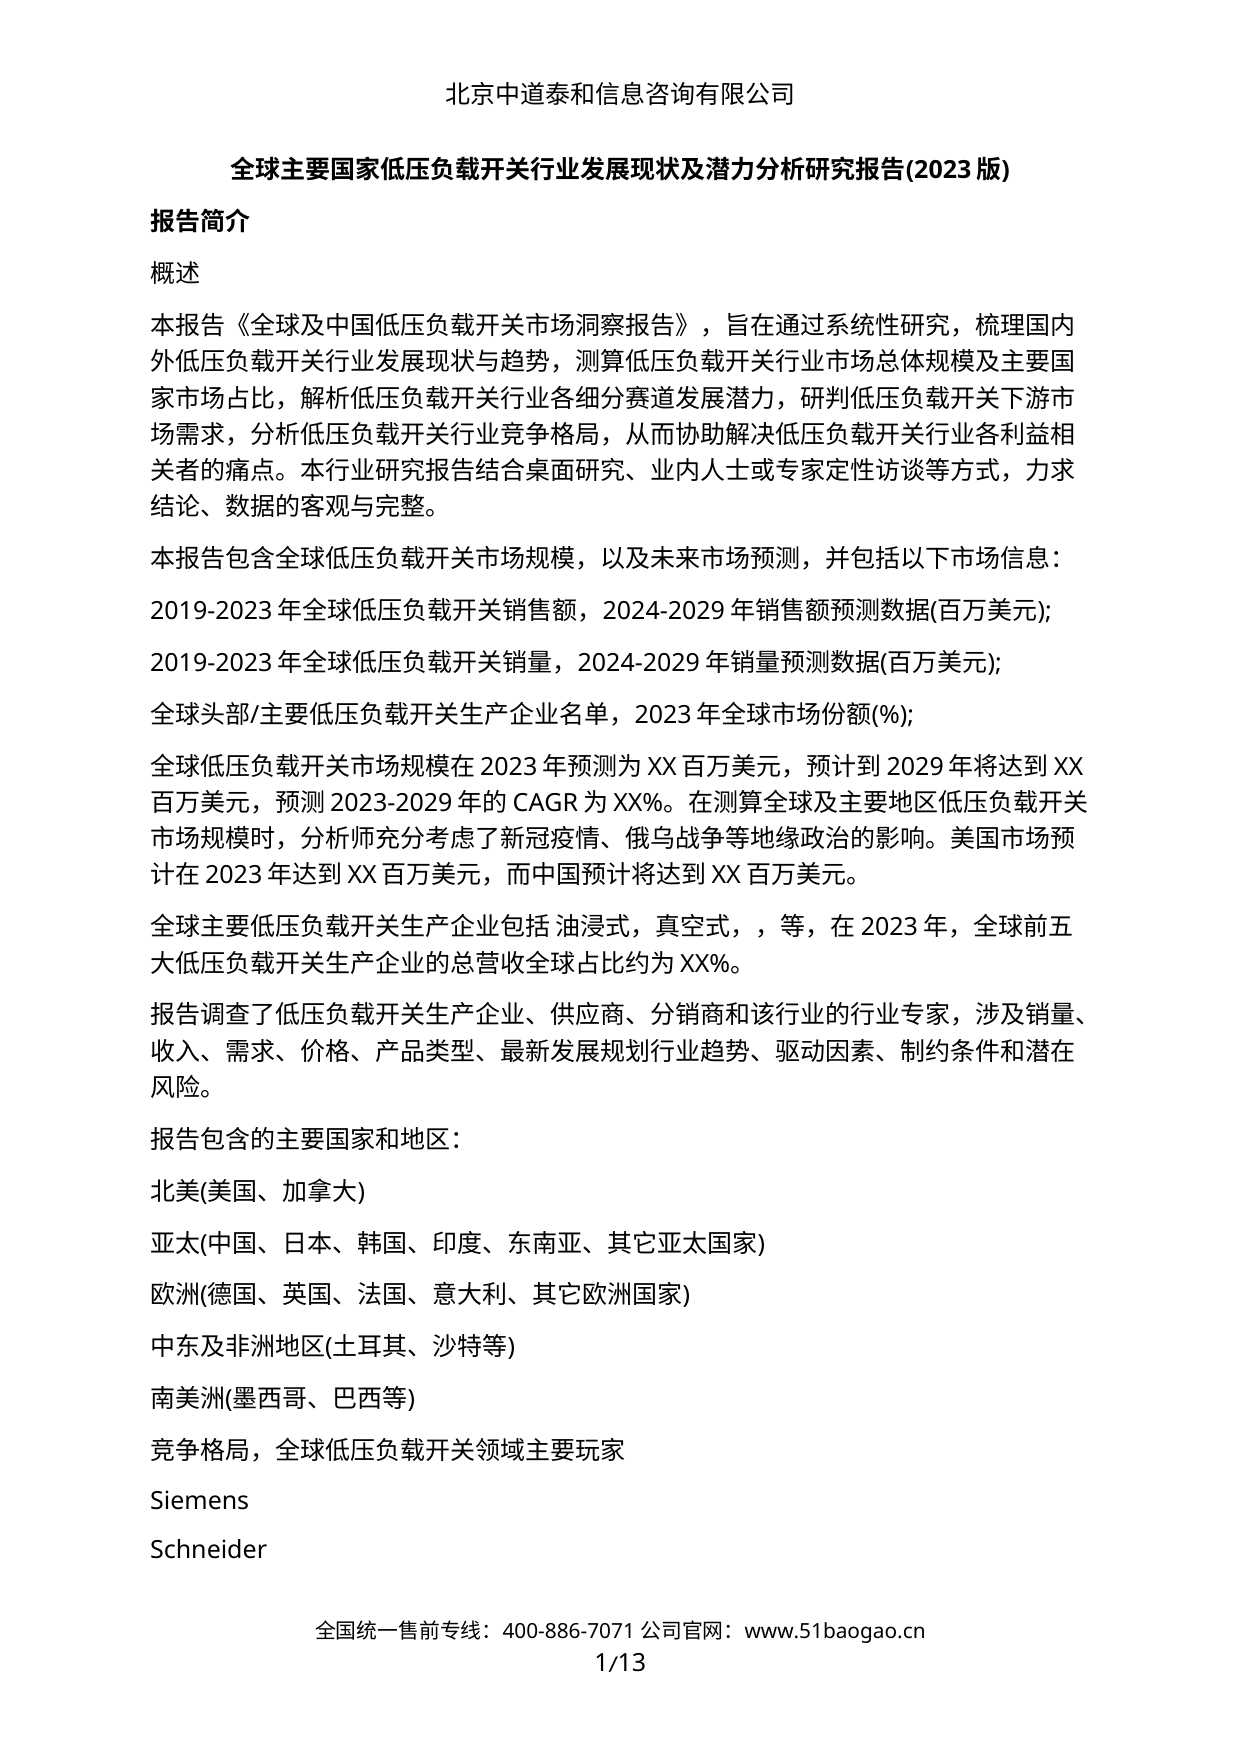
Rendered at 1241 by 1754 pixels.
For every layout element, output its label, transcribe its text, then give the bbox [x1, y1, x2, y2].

text 全球主要低压负载开关生产企业包括 油浸式，真空式，，等，在2023年，全球前五大低压负载开关生产企业的总营收全球占比约为XX%。 [150, 907, 1090, 979]
text 南美洲(墨西哥、巴西等) [150, 1379, 1090, 1415]
text 亚太(中国、日本、韩国、印度、东南亚、其它亚太国家) [150, 1223, 1090, 1259]
text 全球头部/主要低压负载开关生产企业名单，2023年全球市场份额(%); [150, 694, 1090, 731]
text 欧洲(德国、英国、法国、意大利、其它欧洲国家) [150, 1275, 1090, 1311]
text 报告调查了低压负载开关生产企业、供应商、分销商和该行业的行业专家，涉及销量、收入、需求、价格、产品类型、最新发展规划行业趋势、驱动因素、制约条件和潜在风险。 [150, 995, 1090, 1104]
text 北美(美国、加拿大) [150, 1171, 1090, 1207]
text 全球主要国家低压负载开关行业发展现状及潜力分析研究报告(2023版) [150, 150, 1090, 186]
text 报告简介 [150, 202, 1090, 238]
text 概述 [150, 254, 1090, 290]
text 本报告《全球及中国低压负载开关市场洞察报告》，旨在通过系统性研究，梳理国内外低压负载开关行业发展现状与趋势，测算低压负载开关行业市场总体规模及主要国家市场占比，解析低压负载开关行业各细分赛道发展潜力，研判低压负载开关下游市场需求，分析低压负载开关行业竞争格局，从而协助解决低压负载开关行业各利益相关者的痛点。本行业研究报告结合桌面研究、业内人士或专家定性访谈等方式，力求结论、数据的客观与完整。 [150, 306, 1090, 523]
text Siemens [150, 1482, 1090, 1517]
text 竞争格局，全球低压负载开关领域主要玩家 [150, 1431, 1090, 1467]
text 2019-2023年全球低压负载开关销量，2024-2029年销量预测数据(百万美元); [150, 642, 1090, 679]
text 中东及非洲地区(土耳其、沙特等) [150, 1327, 1090, 1363]
text 报告包含的主要国家和地区： [150, 1119, 1090, 1156]
text 全球低压负载开关市场规模在2023年预测为XX百万美元，预计到2029年将达到XX百万美元，预测2023-2029年的CAGR为XX%。在测算全球及主要地区低压负载开关市场规模时，分析师充分考虑了新冠疫情、俄乌战争等地缘政治的影响。美国市场预计在2023年达到XX百万美元，而中国预计将达到XX百万美元。 [150, 746, 1090, 891]
text Schneider [150, 1532, 1090, 1566]
text 2019-2023年全球低压负载开关销售额，2024-2029年销售额预测数据(百万美元); [150, 591, 1090, 627]
text 本报告包含全球低压负载开关市场规模，以及未来市场预测，并包括以下市场信息： [150, 539, 1090, 575]
